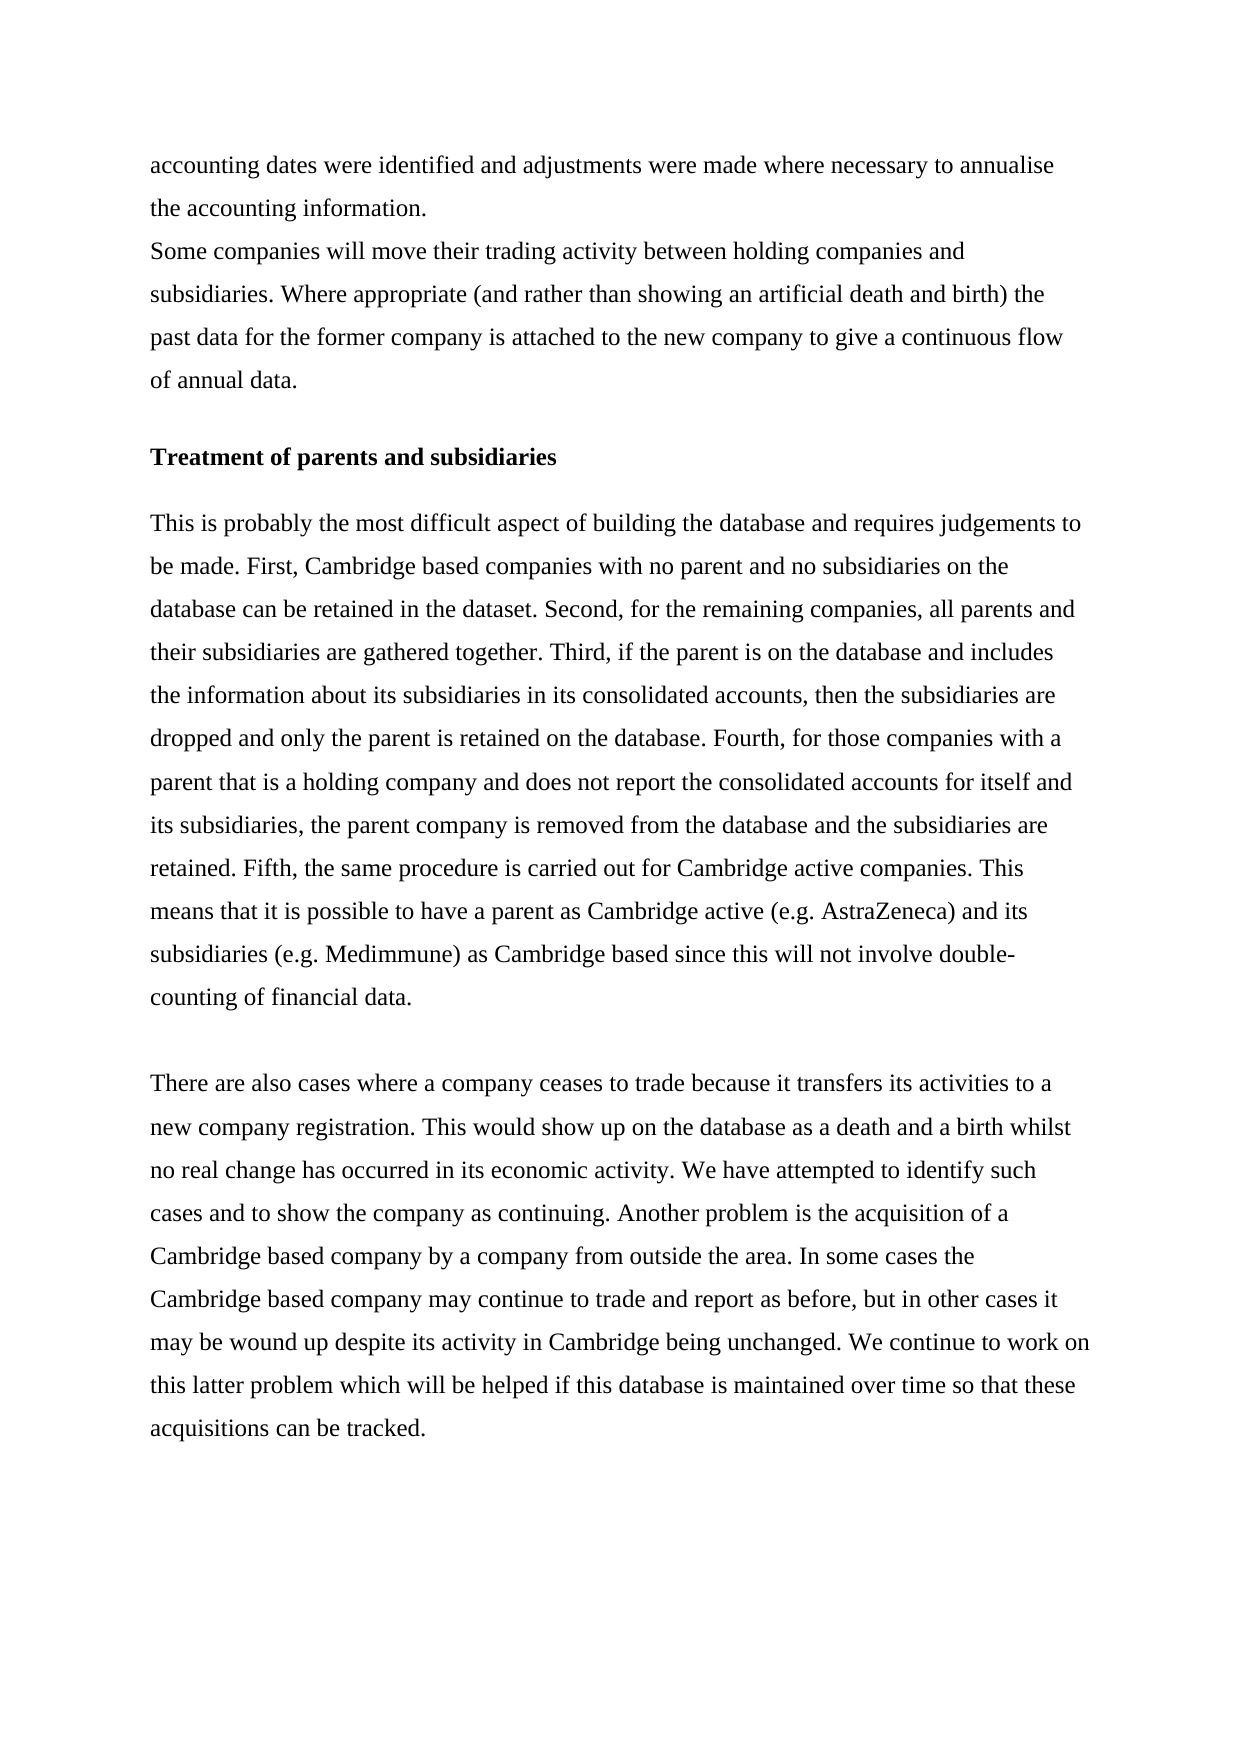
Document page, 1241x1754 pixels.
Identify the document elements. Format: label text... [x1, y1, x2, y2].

text This is probably the most difficult aspect of building the database and requires judgements to be made. First, Cambridge based companies with no parent and no subsidiaries on the database can be retained in the dataset. Second, for the remaining companies, all parents and their subsidiaries are gathered together. Third, if the parent is on the database and includes the information about its subsidiaries in its consolidated accounts, then the subsidiaries are dropped and only the parent is retained on the database. Fourth, for those companies with a parent that is a holding company and does not report the consolidated accounts for itself and its subsidiaries, the parent company is removed from the database and the subsidiaries are retained. Fifth, the same procedure is carried out for Cambridge active companies. This means that it is possible to have a parent as Cambridge active (e.g. AstraZeneca) and its subsidiaries (e.g. Medimmune) as Cambridge based since this will not involve double-counting of financial data. [150, 508, 1090, 1011]
text Some companies will move their trading activity between holding companies and subsidiaries. Where appropriate (and rather than showing an artificial death and birth) the past data for the former company is attached to the new company to give a continuous flow of annual data. [150, 236, 1090, 394]
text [150, 150, 1090, 222]
text There are also cases where a company ceases to trade because it transfers its activities to a new company registration. This would show up on the database as a death and a birth whilst no real change has occurred in its economic activity. We have attempted to identify such cases and to show the company as continuing. Another problem is the acquisition of a Cambridge based company by a company from outside the area. In some cases the Cambridge based company may continue to trade and report as before, but in other cases it may be wound up despite its activity in Cambridge being unchanged. We continue to work on this latter problem which will be helped if this database is maintained over time so that these acquisitions can be tracked. [150, 1068, 1090, 1442]
text Treatment of parents and subsidiaries [150, 442, 1090, 471]
